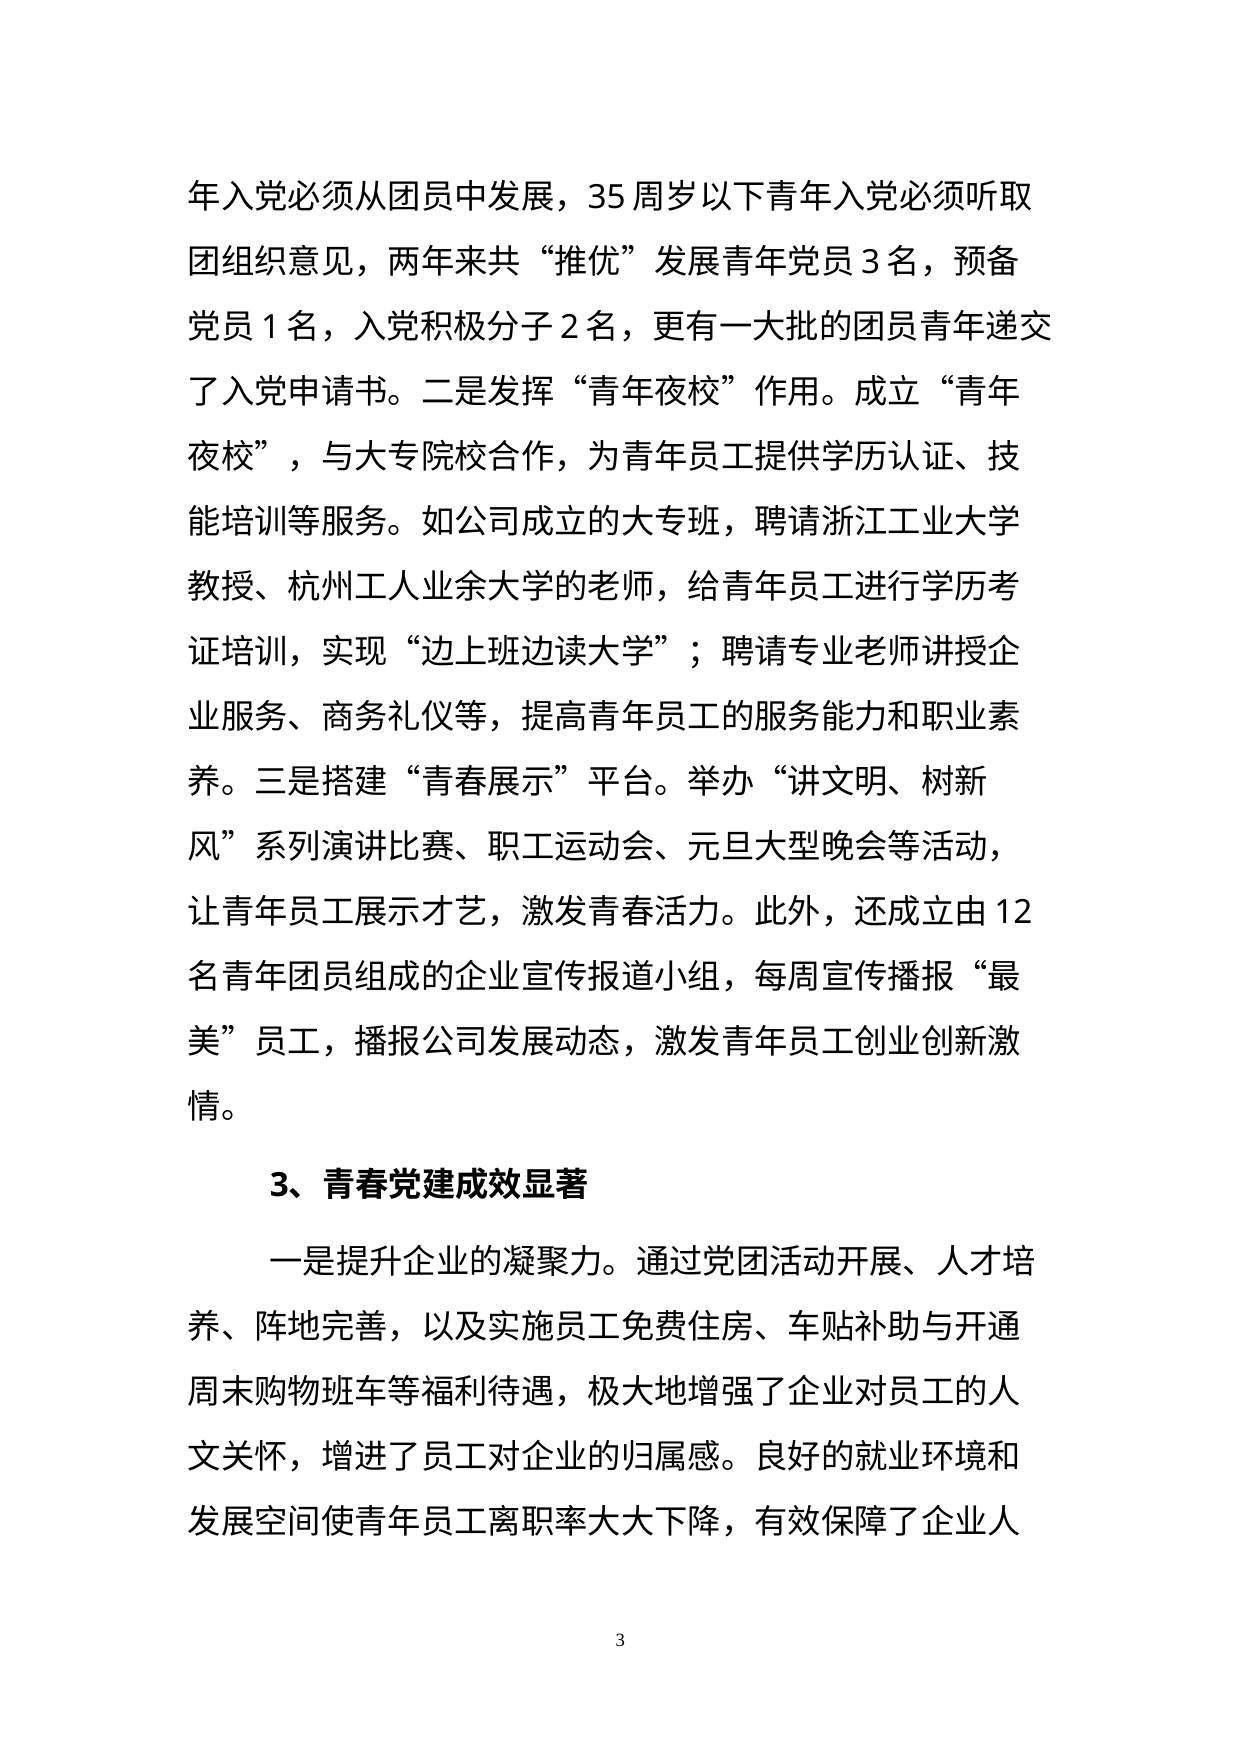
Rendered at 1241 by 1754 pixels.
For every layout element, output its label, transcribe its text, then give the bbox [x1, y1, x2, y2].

text 3、青春党建成效显著 [187, 1149, 1053, 1214]
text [187, 162, 1053, 1137]
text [187, 1227, 1053, 1552]
